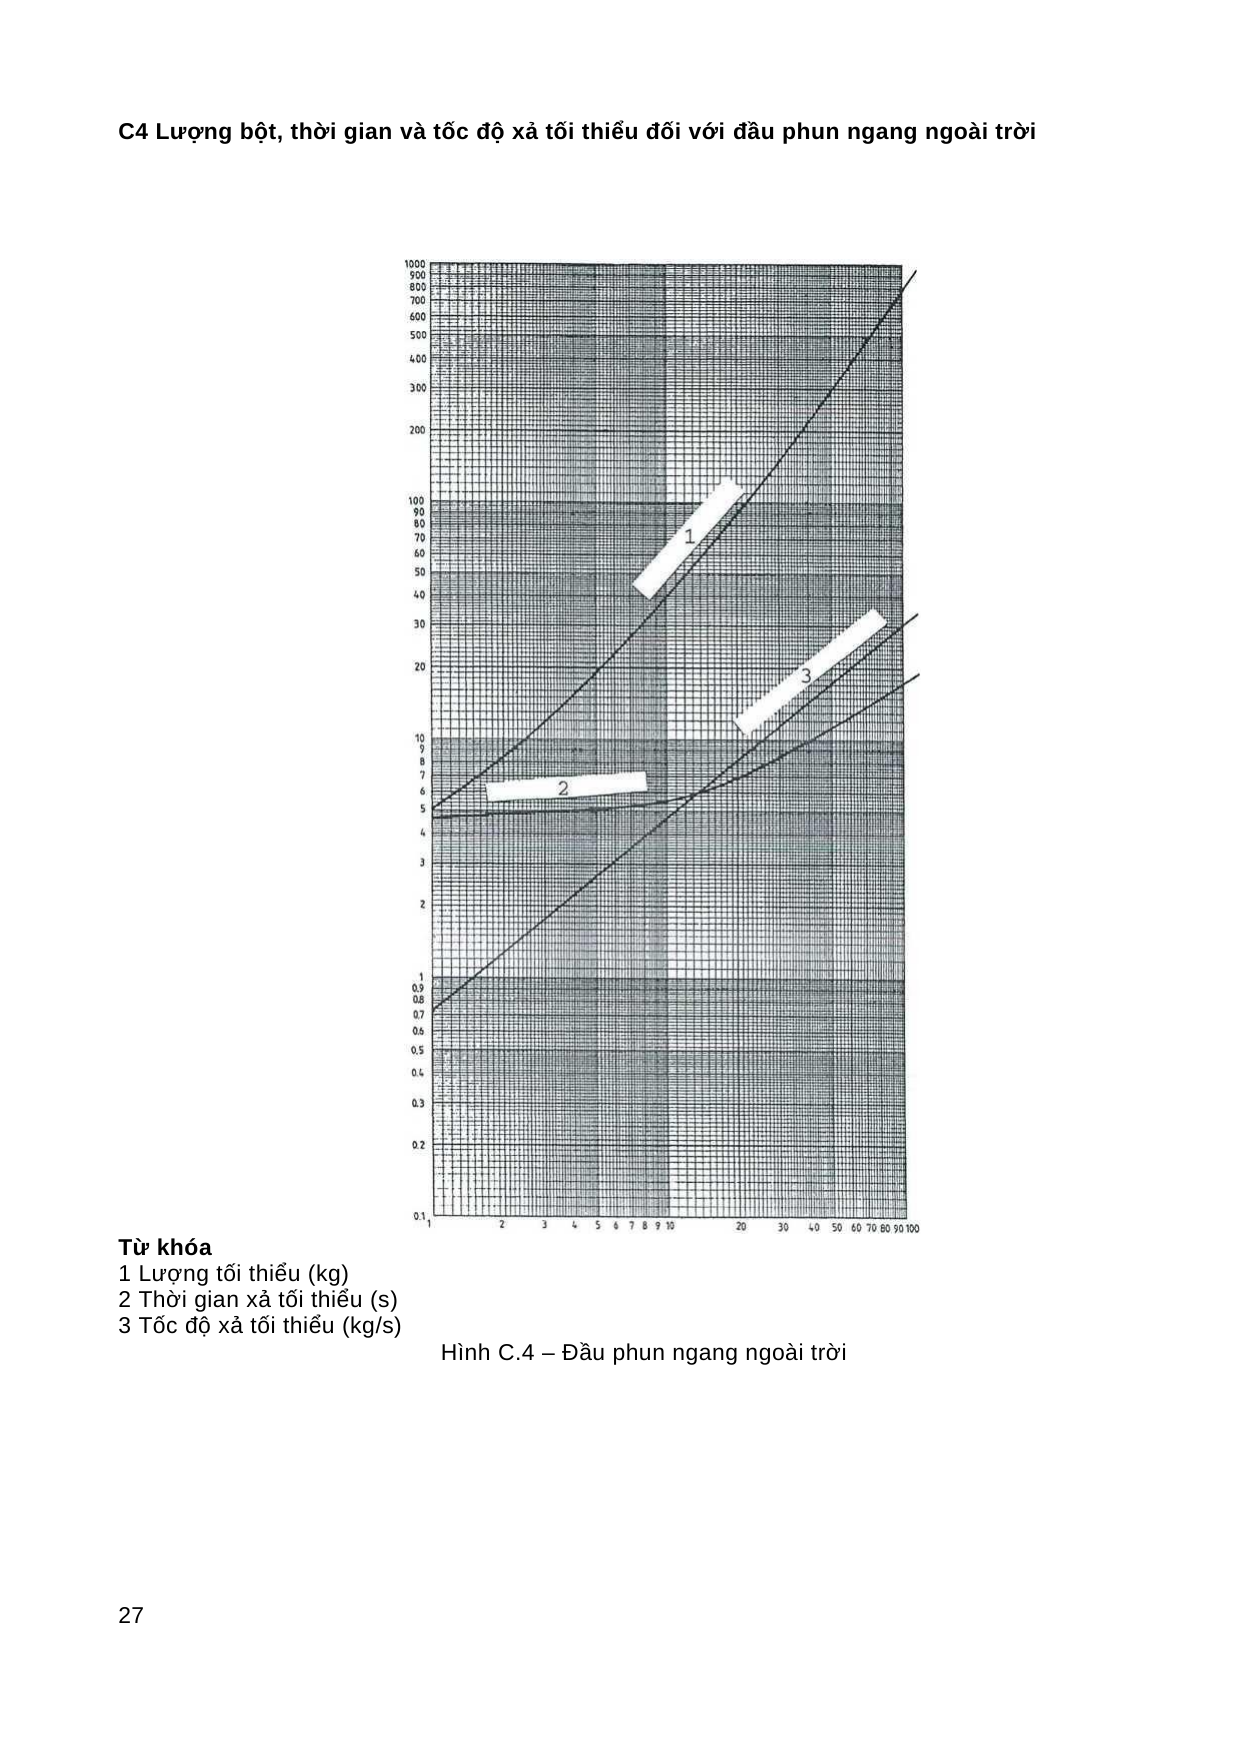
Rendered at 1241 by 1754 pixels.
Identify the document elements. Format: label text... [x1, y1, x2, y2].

text 3 Tốc độ xả tối thiểu (kg/s) [118, 1312, 1169, 1339]
text Hình C.4 – Đầu phun ngang ngoài trời [118, 1339, 1169, 1365]
text C4 Lượng bột, thời gian và tốc độ xả tối thiểu đối với đầu phun ngang ngoài trời [118, 118, 1169, 144]
text 1 Lượng tối thiểu (kg) [118, 1260, 1169, 1286]
text 2 Thời gian xả tối thiểu (s) [118, 1286, 1169, 1312]
picture [404, 259, 921, 1234]
